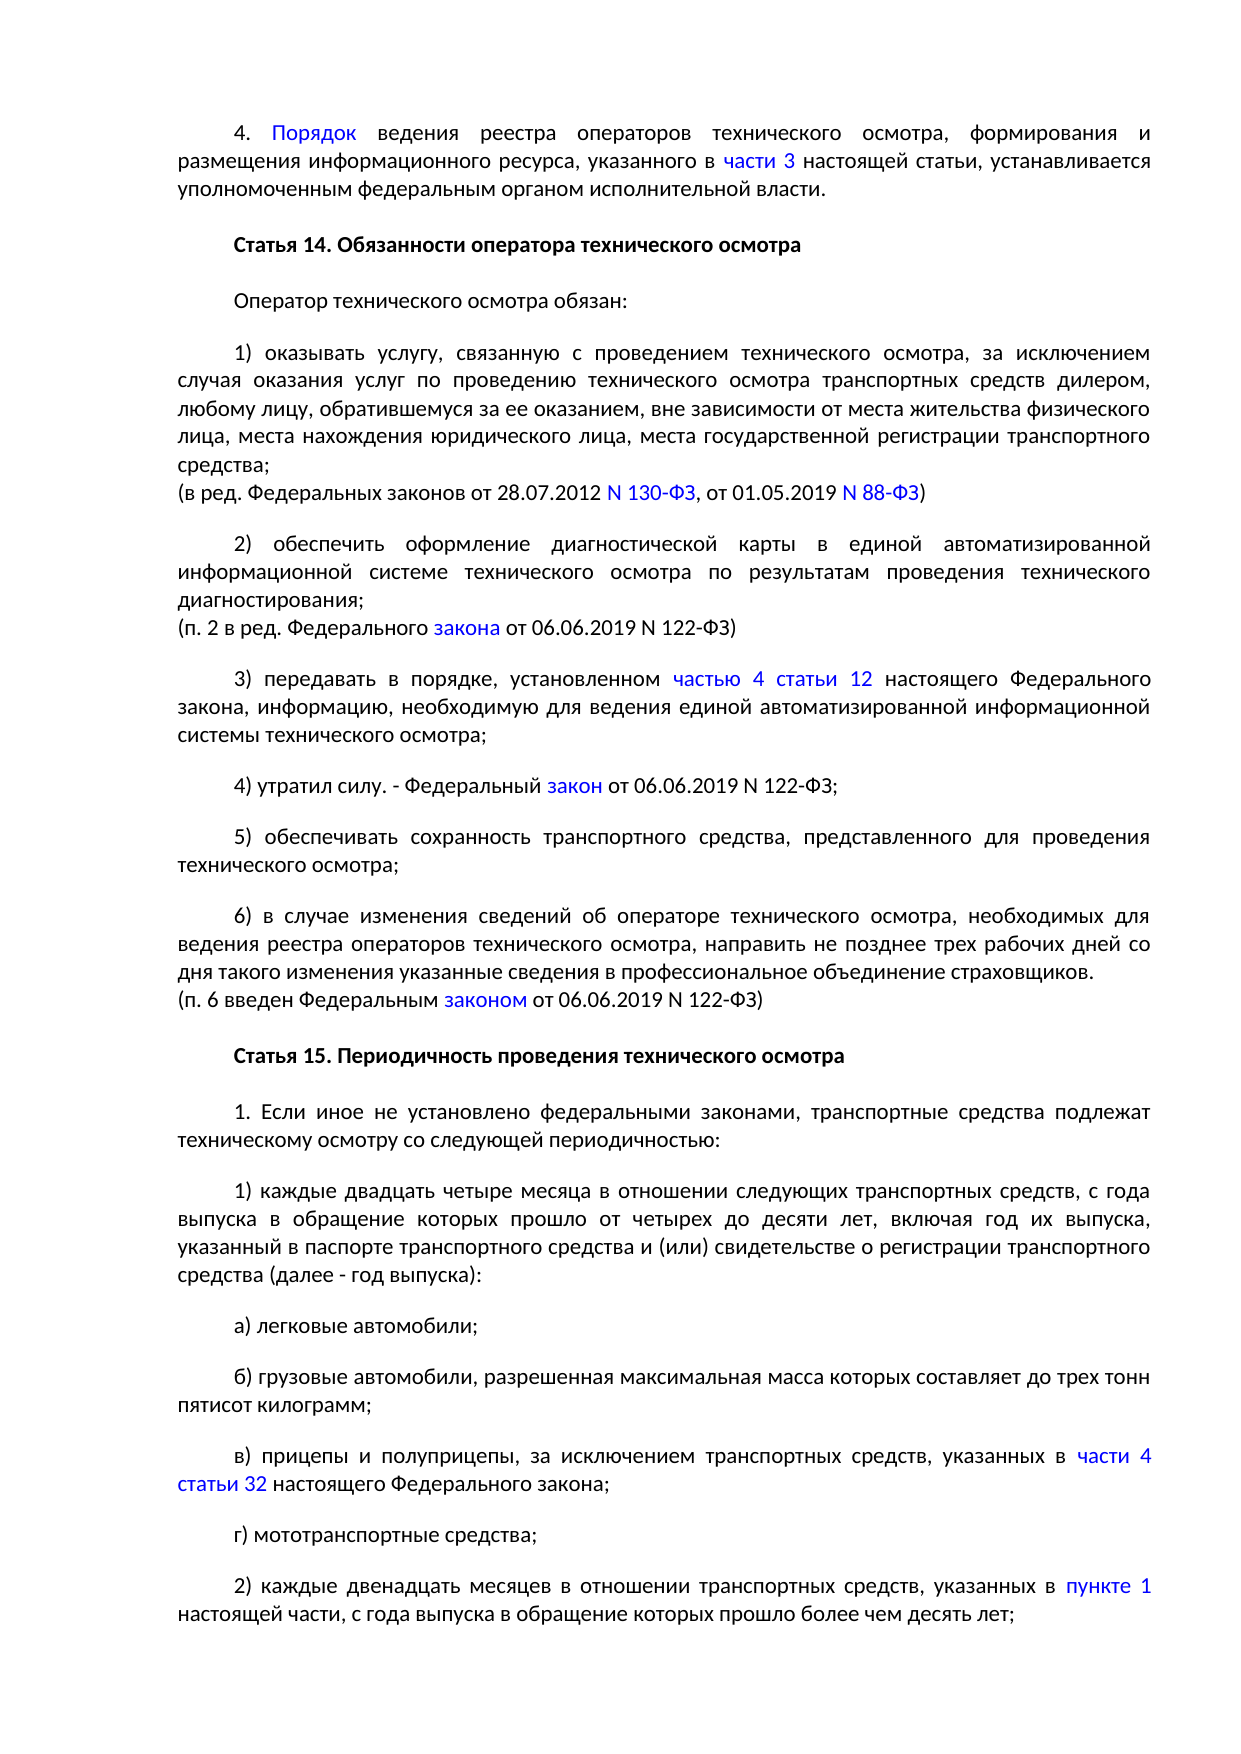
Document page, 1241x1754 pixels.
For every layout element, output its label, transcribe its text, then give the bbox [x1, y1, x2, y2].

text 5) обеспечивать сохранность транспортного средства, представленного для проведения технического осмотра; [177, 822, 1152, 878]
text 4. Порядок ведения реестра операторов технического осмотра, формирования и размещения информационного ресурса, указанного в части 3 настоящей статьи, устанавливается уполномоченным федеральным органом исполнительной власти. [177, 118, 1152, 202]
text 2) обеспечить оформление диагностической карты в единой автоматизированной информационной системе технического осмотра по результатам проведения технического диагностирования; [177, 529, 1152, 613]
text (п. 6 введен Федеральным законом от 06.06.2019 N 122-ФЗ) [177, 985, 1152, 1013]
text 1) оказывать услугу, связанную с проведением технического осмотра, за исключением случая оказания услуг по проведению технического осмотра транспортных средств дилером, любому лицу, обратившемуся за ее оказанием, вне зависимости от места жительства физического лица, места нахождения юридического лица, места государственной регистрации транспортного средства; [177, 338, 1152, 478]
text (п. 2 в ред. Федерального закона от 06.06.2019 N 122-ФЗ) [177, 613, 1152, 641]
text а) легковые автомобили; [177, 1311, 1152, 1339]
text Оператор технического осмотра обязан: [177, 287, 1152, 315]
text 1. Если иное не установлено федеральными законами, транспортные средства подлежат техническому осмотру со следующей периодичностью: [177, 1097, 1152, 1153]
text в) прицепы и полуприцепы, за исключением транспортных средств, указанных в части 4 статьи 32 настоящего Федерального закона; [177, 1441, 1152, 1497]
text г) мототранспортные средства; [177, 1520, 1152, 1548]
text 1) каждые двадцать четыре месяца в отношении следующих транспортных средств, с года выпуска в обращение которых прошло от четырех до десяти лет, включая год их выпуска, указанный в паспорте транспортного средства и (или) свидетельстве о регистрации транспортного средства (далее - год выпуска): [177, 1176, 1152, 1288]
text 2) каждые двенадцать месяцев в отношении транспортных средств, указанных в пункте 1 настоящей части, с года выпуска в обращение которых прошло более чем десять лет; [177, 1571, 1152, 1627]
text 6) в случае изменения сведений об операторе технического осмотра, необходимых для ведения реестра операторов технического осмотра, направить не позднее трех рабочих дней со дня такого изменения указанные сведения в профессиональное объединение страховщиков. [177, 901, 1152, 985]
text (в ред. Федеральных законов от 28.07.2012 N 130-ФЗ, от 01.05.2019 N 88-ФЗ) [177, 478, 1152, 506]
text 3) передавать в порядке, установленном частью 4 статьи 12 настоящего Федерального закона, информацию, необходимую для ведения единой автоматизированной информационной системы технического осмотра; [177, 664, 1152, 748]
text Статья 15. Периодичность проведения технического осмотра [177, 1041, 1152, 1069]
text 4) утратил силу. - Федеральный закон от 06.06.2019 N 122-ФЗ; [177, 771, 1152, 799]
text Статья 14. Обязанности оператора технического осмотра [177, 230, 1152, 258]
text б) грузовые автомобили, разрешенная максимальная масса которых составляет до трех тонн пятисот килограмм; [177, 1362, 1152, 1418]
